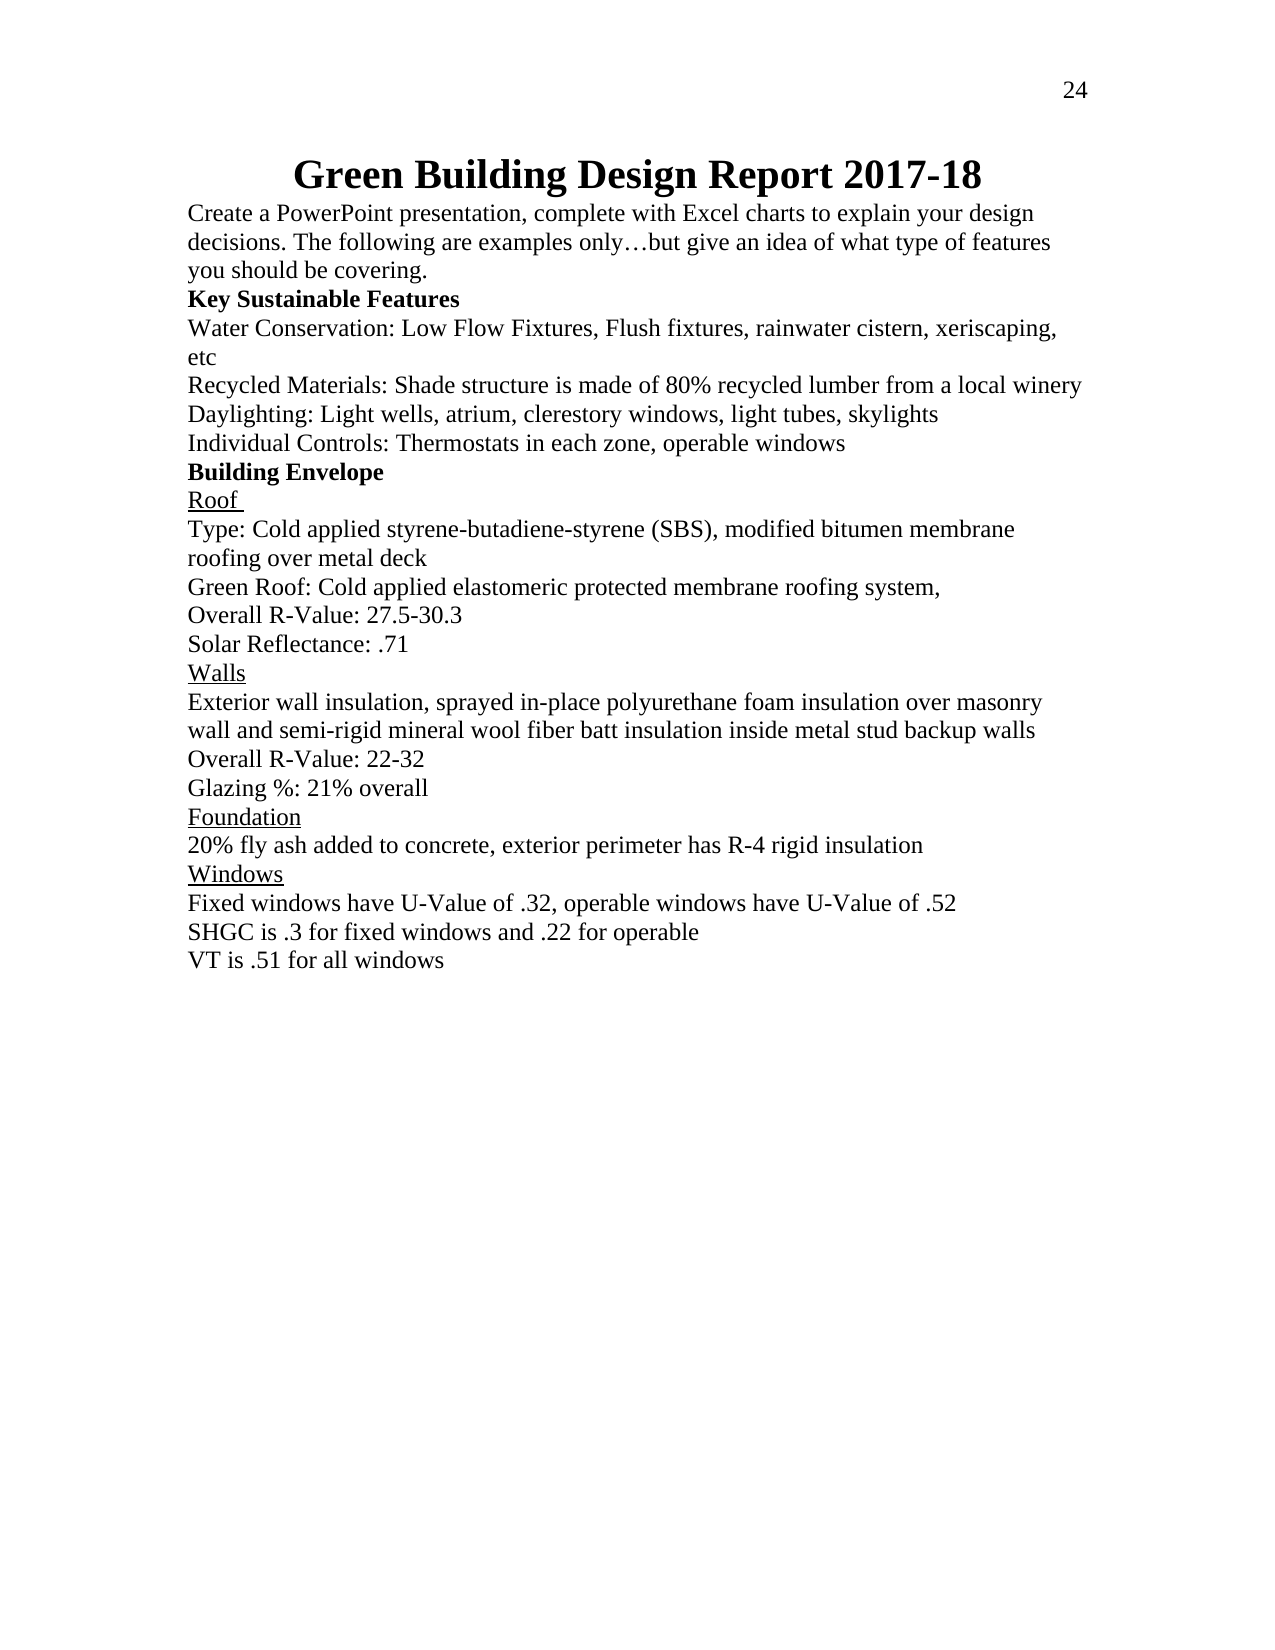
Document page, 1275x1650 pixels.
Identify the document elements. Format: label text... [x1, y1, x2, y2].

text Fixed windows have U-Value of .32, operable windows have U-Value of .52 [187, 888, 1087, 917]
text Create a PowerPoint presentation, complete with Excel charts to explain your design decisions. The following are examples only…but give an idea of what type of features you should be covering. [187, 198, 1087, 284]
text VT is .51 for all windows [187, 945, 1087, 974]
text Roof [187, 485, 1087, 514]
text 20% fly ash added to concrete, exterior perimeter has R-4 rigid insulation [187, 830, 1087, 859]
text Glazing %: 21% overall [187, 773, 1087, 802]
text Recycled Materials: Shade structure is made of 80% recycled lumber from a local winery [187, 370, 1087, 399]
text Walls [187, 658, 1087, 687]
text Daylighting: Light wells, atrium, clerestory windows, light tubes, skylights [187, 399, 1087, 428]
text SHGC is .3 for fixed windows and .22 for operable [187, 917, 1087, 945]
text Foundation [187, 802, 1087, 830]
text Type: Cold applied styrene-butadiene-styrene (SBS), modified bitumen membrane roofing over metal deck [187, 514, 1087, 572]
text Building Envelope [187, 457, 1087, 485]
text Exterior wall insulation, sprayed in-place polyurethane foam insulation over masonry wall and semi-rigid mineral wool fiber batt insulation inside metal stud backup walls [187, 687, 1087, 744]
text Water Conservation: Low Flow Fixtures, Flush fixtures, rainwater cistern, xeriscaping, etc [187, 313, 1087, 370]
text Overall R-Value: 22-32 [187, 744, 1087, 773]
text Key Sustainable Features [187, 284, 1087, 313]
text Green Building Design Report 2017-18 [187, 150, 1087, 198]
text Green Roof: Cold applied elastomeric protected membrane roofing system, [187, 572, 1087, 600]
text Windows [187, 859, 1087, 888]
text Solar Reflectance: .71 [187, 629, 1087, 658]
text Individual Controls: Thermostats in each zone, operable windows [187, 428, 1087, 457]
text Overall R-Value: 27.5-30.3 [187, 600, 1087, 629]
